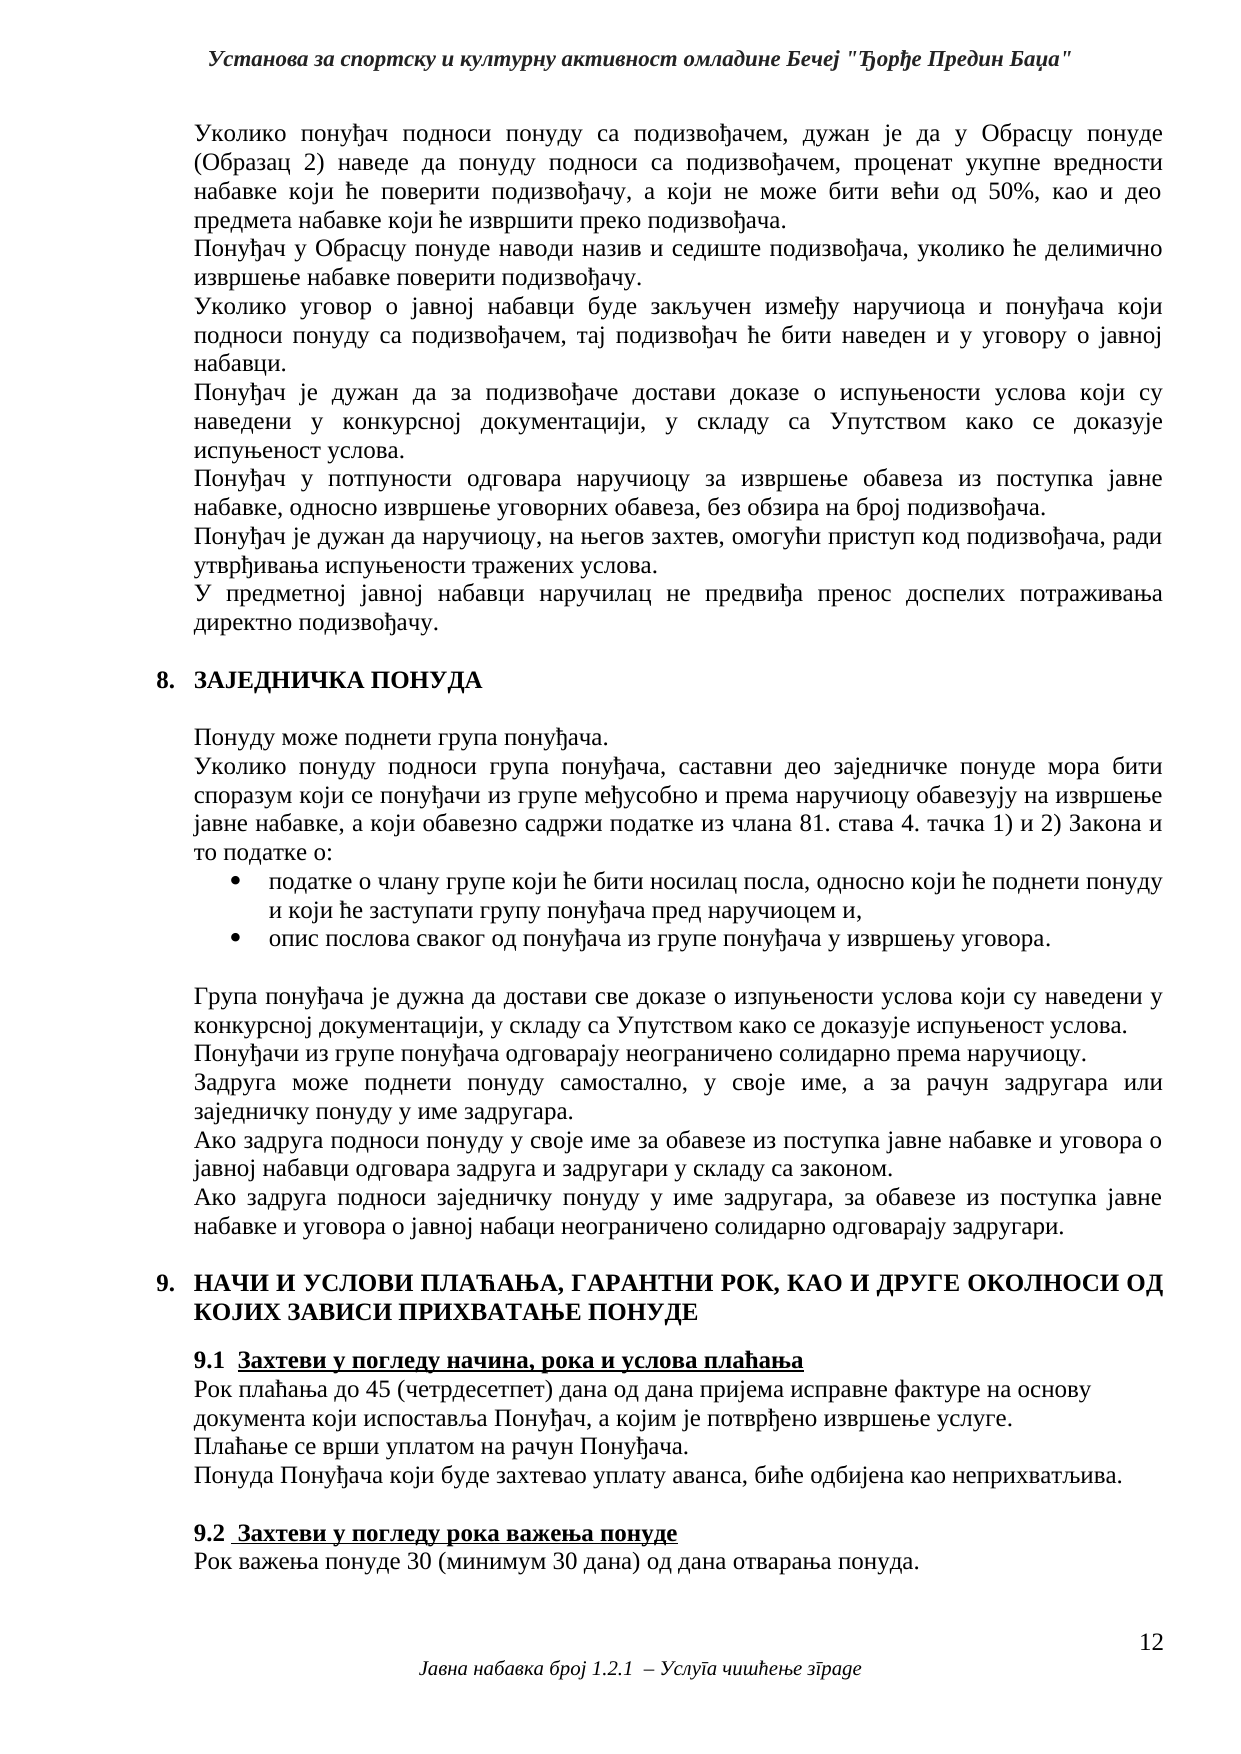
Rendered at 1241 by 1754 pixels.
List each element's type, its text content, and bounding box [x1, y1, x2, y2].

text Задруга може поднети понуду самостално, у своје име, а за рачун задругара или заједничку понуду у име задругара. [193, 1067, 1164, 1125]
text Уколико понуђач подноси понуду са подизвођачем, дужан је да у Обрасцу понуде (Образац 2) наведе да понуду подноси са подизвођачем, проценат укупне вредности набавке који ће поверити подизвођачу, а који не може бити већи од 50%, као и део предмета набавке који ће извршити преко подизвођача. [193, 118, 1164, 233]
text Понуда Понуђача који буде захтевао уплату аванса, биће одбијена као неприхватљива. [193, 1460, 1164, 1489]
list Захтеви у погледу рока важења понуде [193, 1518, 1164, 1546]
text Ако задруга подноси понуду у своје име за обавезе из поступка јавне набавке и уговора о јавној набавци одговара задруга и задругари у складу са законом. [193, 1125, 1164, 1182]
list Рок важења понуде 30 (минимум 30 дана) од дана отварања понуда. [193, 1546, 1164, 1575]
list ЗАЈЕДНИЧКА ПОНУДА [156, 665, 1164, 693]
text 9.1 Захтеви у погледу начина, рока и услова плаћања [118, 1345, 1164, 1374]
text Група понуђача је дужна да достави све доказе о изпуњености услова који су наведени у конкурсној документацији, у складу са Упутством како се доказује испуњеност услова. [193, 981, 1164, 1038]
text Понуђач је дужан да за подизвођаче достави доказе о испуњености услова који су наведени у конкурсној документацији, у складу са Упутством како се доказује испуњеност услова. [193, 377, 1164, 463]
list опис послова сваког од понуђача из групе понуђача у извршењу уговора. [231, 923, 1164, 952]
text Понуђач у Обрасцу понуде наводи назив и седиште подизвођача, уколико ће делимично извршење набавке поверити подизвођачу. [193, 233, 1164, 291]
text Уколико понуду подноси група понуђача, саставни део заједничке понуде мора бити споразум који се понуђачи из групе међусобно и према наручиоцу обавезују на извршење јавне набавке, а који обавезно садржи податке из члана 81. става 4. тачка 1) и 2) Закона и то податке о: [193, 751, 1164, 866]
text Уколико уговор о јавној набавци буде закључен између наручиоца и понуђача који подноси понуду са подизвођачем, тај подизвођач ће бити наведен и у уговору о јавној набавци. [193, 291, 1164, 377]
text У предметној јавној набавци наручилац не предвиђа пренос доспелих потраживања директно подизвођачу. [193, 578, 1164, 636]
text Ако задруга подноси заједничку понуду у име задругара, за обавезе из поступка јавне набавке и уговора о јавној набаци неограничено солидарно одговарају задругари. [193, 1182, 1164, 1240]
list податке о члану групе који ће бити носилац посла, односно који ће поднети понуду и који ће заступати групу понуђача пред наручиоцем и, [231, 866, 1164, 923]
text Понуђачи из групе понуђача одговарају неограничено солидарно према наручиоцу. [193, 1038, 1164, 1067]
text Рок плаћања до 45 (четрдесетпет) дана од дана пријема исправне фактуре на основу документа који испоставља Понуђач, а којим је потврђено извршење услуге. [193, 1374, 1164, 1431]
text Понуђач је дужан да наручиоцу, на његов захтев, омогући приступ код подизвођача, ради утврђивања испуњености тражених услова. [193, 521, 1164, 578]
text Понуђач у потпуности одговара наручиоцу за извршење обавеза из поступка јавне набавке, односно извршење уговорних обавеза, без обзира на број подизвођача. [193, 463, 1164, 521]
list НАЧИ И УСЛОВИ ПЛАЋАЊА, ГАРАНТНИ РОК, КАО И ДРУГЕ ОКОЛНОСИ ОД КОЈИХ ЗАВИСИ ПРИХВАТАЊЕ ПОНУДЕ [156, 1268, 1164, 1326]
text Плаћање се врши уплатом на рачун Понуђача. [193, 1431, 1164, 1460]
text Понуду може поднети група понуђача. [193, 722, 1164, 751]
